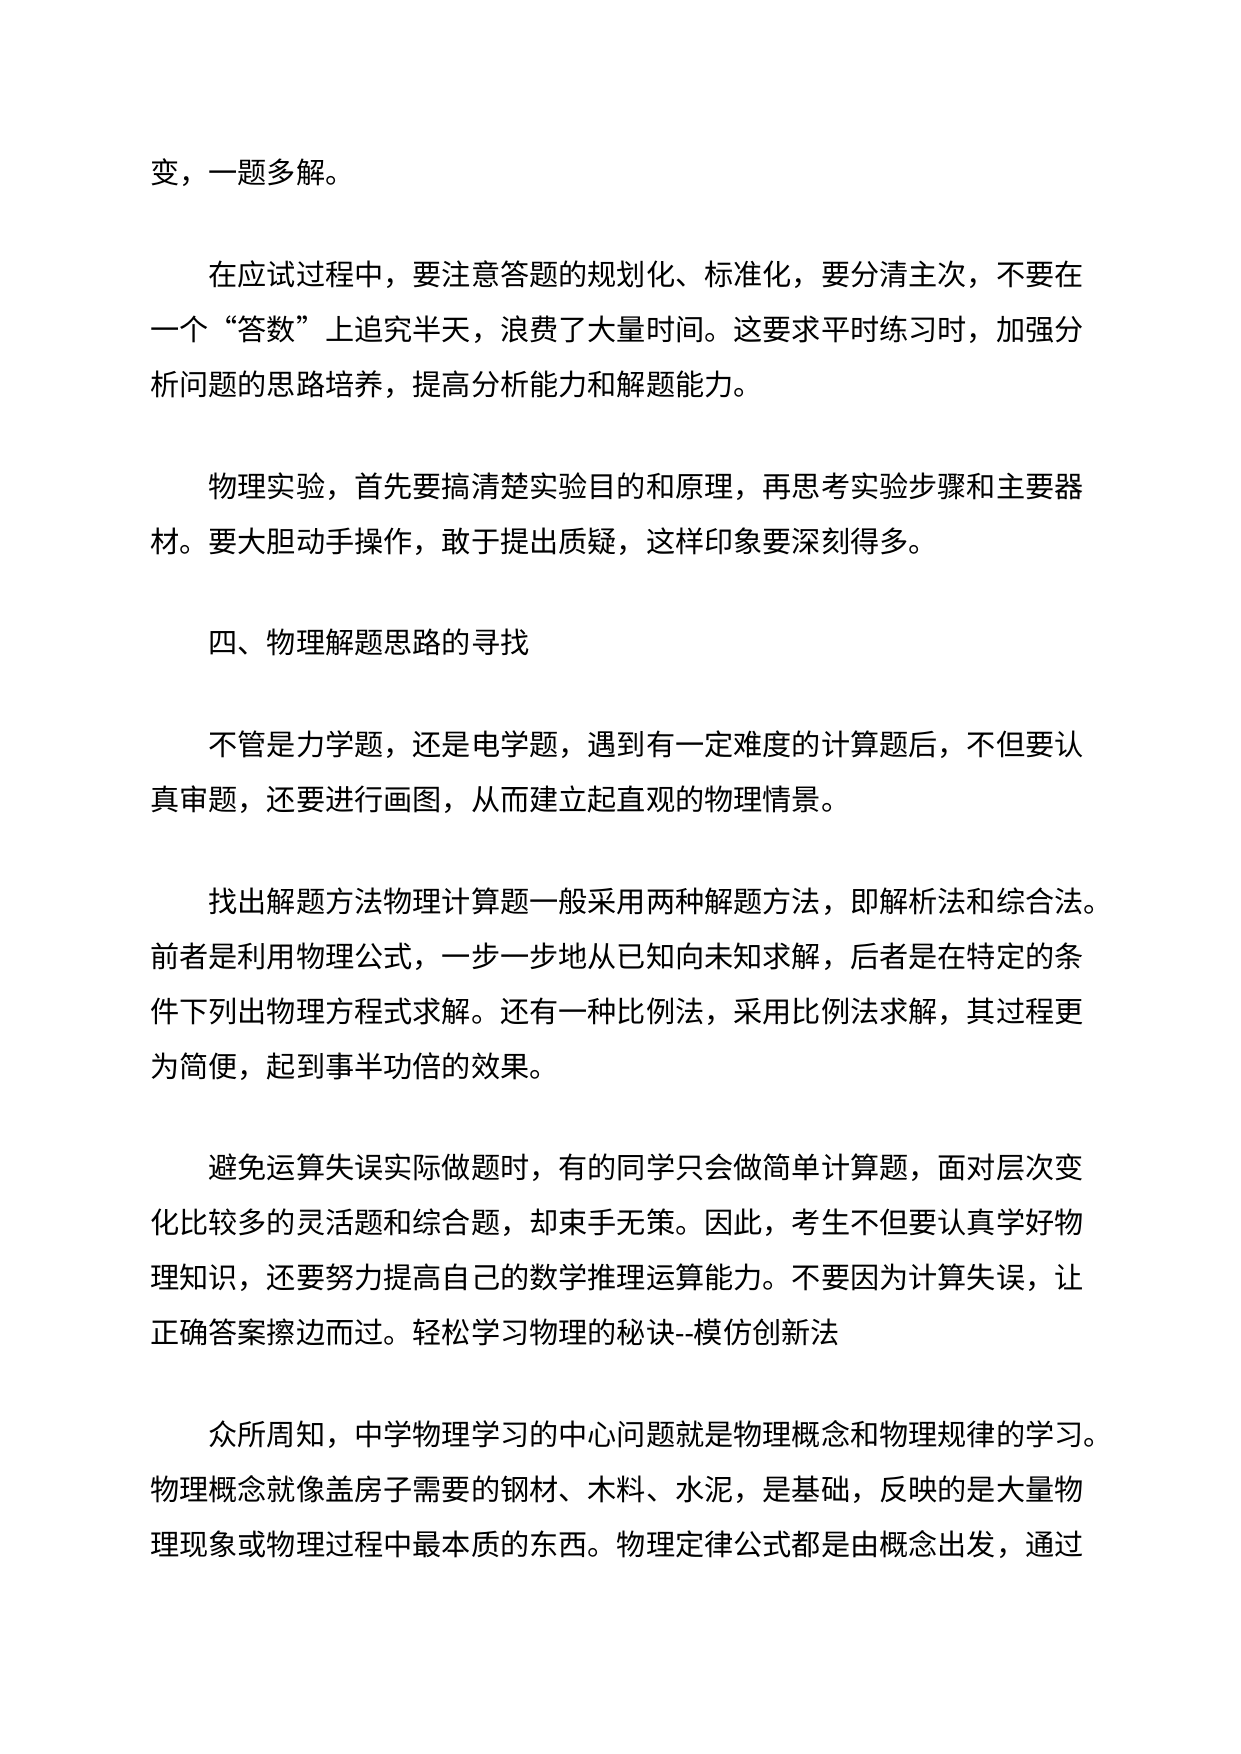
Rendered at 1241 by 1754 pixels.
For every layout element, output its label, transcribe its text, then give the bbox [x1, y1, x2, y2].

text 四、物理解题思路的寻找 [150, 620, 1090, 662]
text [150, 1412, 1090, 1564]
text 在应试过程中，要注意答题的规划化、标准化，要分清主次，不要在一个“答数”上追究半天，浪费了大量时间。这要求平时练习时，加强分析问题的思路培养，提高分析能力和解题能力。 [150, 252, 1090, 404]
text 不管是力学题，还是电学题，遇到有一定难度的计算题后，不但要认真审题，还要进行画图，从而建立起直观的物理情景。 [150, 722, 1090, 819]
text 避免运算失误实际做题时，有的同学只会做简单计算题，面对层次变化比较多的灵活题和综合题，却束手无策。因此，考生不但要认真学好物理知识，还要努力提高自己的数学推理运算能力。不要因为计算失误，让正确答案擦边而过。轻松学习物理的秘诀--模仿创新法 [150, 1145, 1090, 1352]
text 物理实验，首先要搞清楚实验目的和原理，再思考实验步骤和主要器材。要大胆动手操作，敢于提出质疑，这样印象要深刻得多。 [150, 463, 1090, 561]
text 找出解题方法物理计算题一般采用两种解题方法，即解析法和综合法。前者是利用物理公式，一步一步地从已知向未知求解，后者是在特定的条件下列出物理方程式求解。还有一种比例法，采用比例法求解，其过程更为简便，起到事半功倍的效果。 [150, 878, 1090, 1085]
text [150, 150, 1090, 192]
